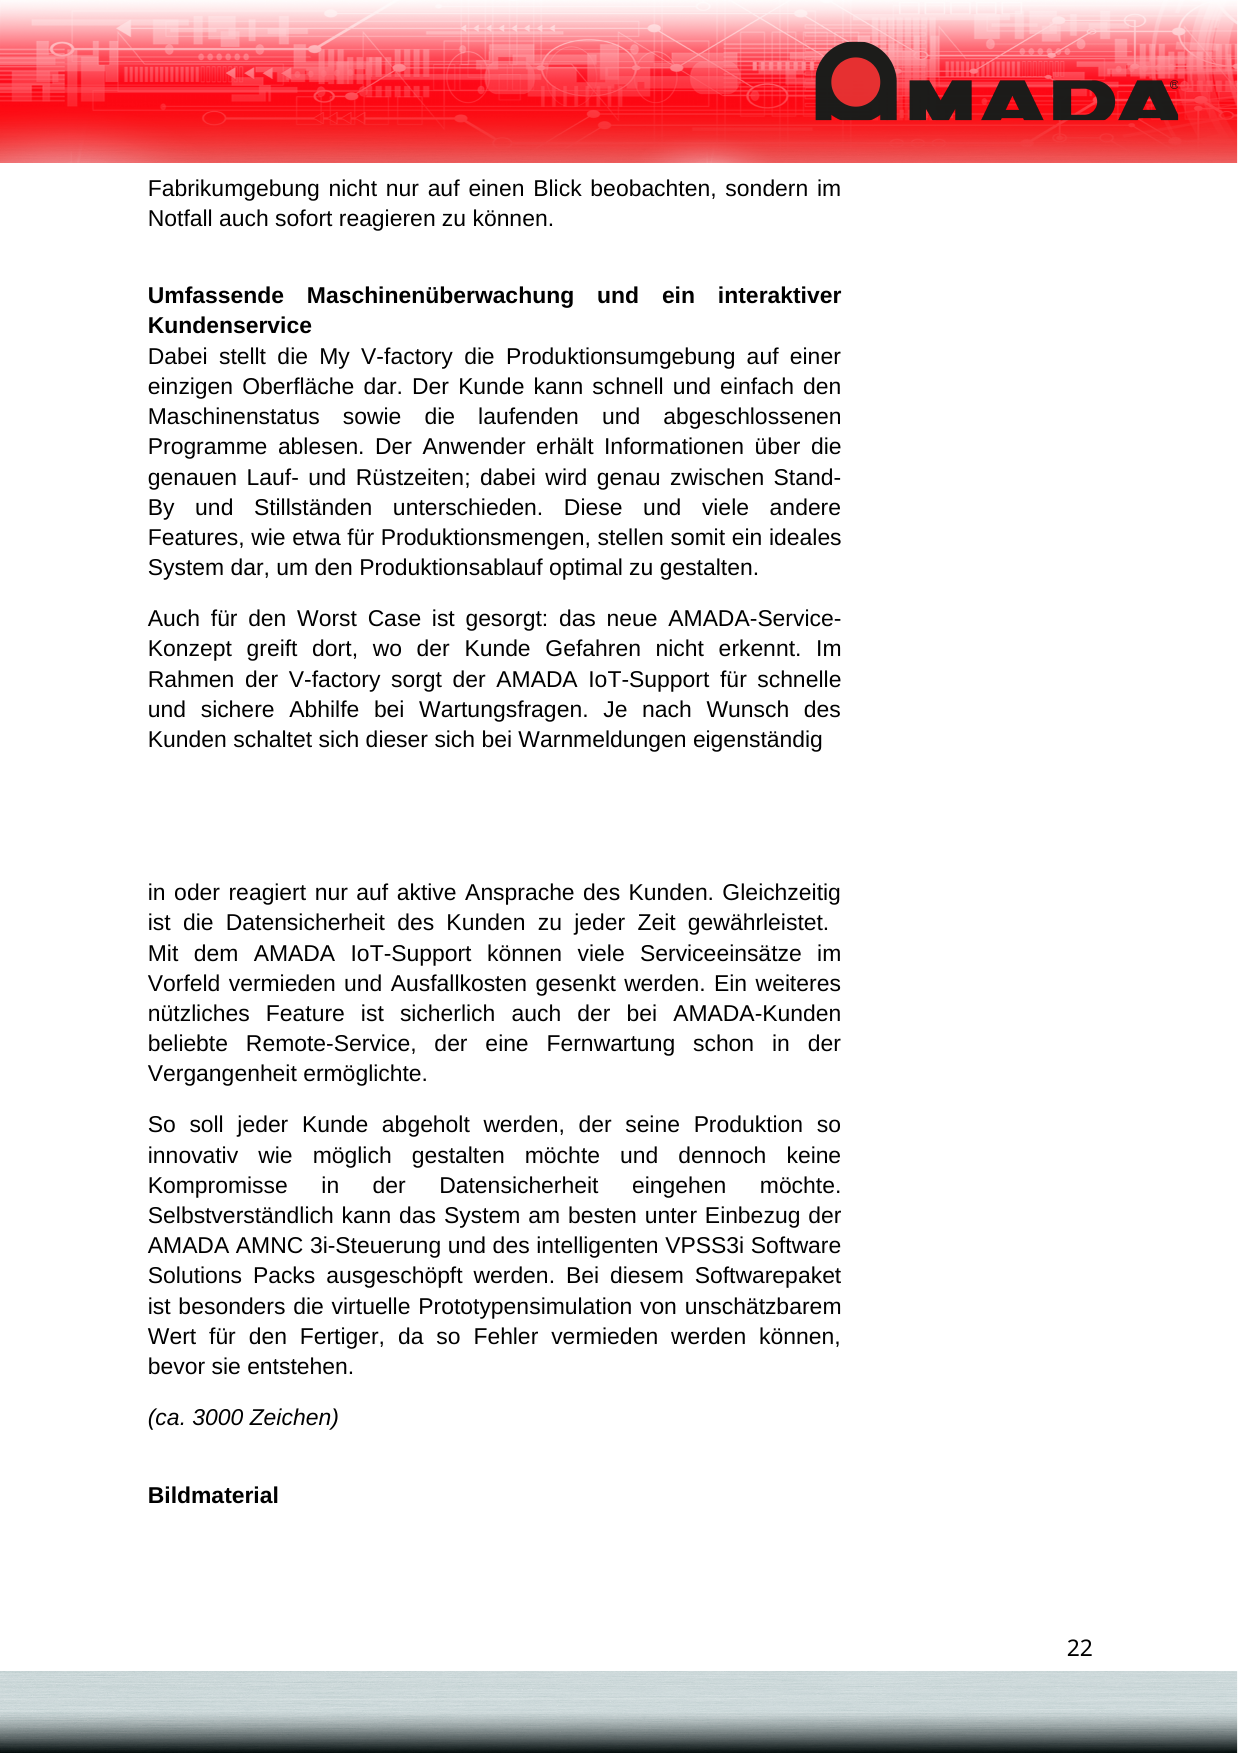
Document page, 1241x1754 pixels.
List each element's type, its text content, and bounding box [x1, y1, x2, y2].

text So soll jeder Kunde abgeholt werden, der seine Produktion so innovativ wie möglich gestalten möchte und dennoch keine Kompromisse in der Datensicherheit eingehen möchte. Selbstverständlich kann das System am besten unter Einbezug der AMADA AMNC 3i-Steuerung und des intelligenten VPSS3i Software Solutions Packs ausgeschöpft werden. Bei diesem Softwarepaket ist besonders die virtuelle Prototypensimulation von unschätzbarem Wert für den Fertiger, da so Fehler vermieden werden können, bevor sie entstehen. [148, 1111, 842, 1379]
picture [0, 1671, 1236, 1753]
text Umfassende Maschinenüberwachung und ein interaktiver Kundenservice Dabei stellt die My V-factory die Produktionsumgebung auf einer einzigen Oberfläche dar. Der Kunde kann schnell und einfach den Maschinenstatus sowie die laufenden und abgeschlossenen Programme ablesen. Der Anwender erhält Informationen über die genauen Lauf- und Rüstzeiten; dabei wird genau zwischen Stand-By und Stillständen unterschieden. Diese und viele andere Features, wie etwa für Produktionsmengen, stellen somit ein ideales System dar, um den Produktionsablauf optimal zu gestalten. [148, 282, 842, 581]
picture [0, 0, 1236, 163]
text Bildmaterial [148, 1455, 823, 1508]
text (ca. 3000 Zeichen) [148, 1404, 842, 1431]
text in oder reagiert nur auf aktive Ansprache des Kunden. Gleichzeitig ist die Datensicherheit des Kunden zu jeder Zeit gewährleistet. Mit dem AMADA IoT-Support können viele Serviceeinsätze im Vorfeld vermieden und Ausfallkosten gesenkt werden. Ein weiteres nützliches Feature ist sicherlich auch der bei AMADA-Kunden beliebte Remote-Service, der eine Fernwartung schon in der Vergangenheit ermöglichte. [148, 879, 842, 1087]
text Auch für den Worst Case ist gesorgt: das neue AMADA-Service-Konzept greift dort, wo der Kunde Gefahren nicht erkennt. Im Rahmen der V-factory sorgt der AMADA IoT-Support für schnelle und sichere Abhilfe bei Wartungsfragen. Je nach Wunsch des Kunden schaltet sich dieser sich bei Warnmeldungen eigenständig [148, 605, 842, 752]
